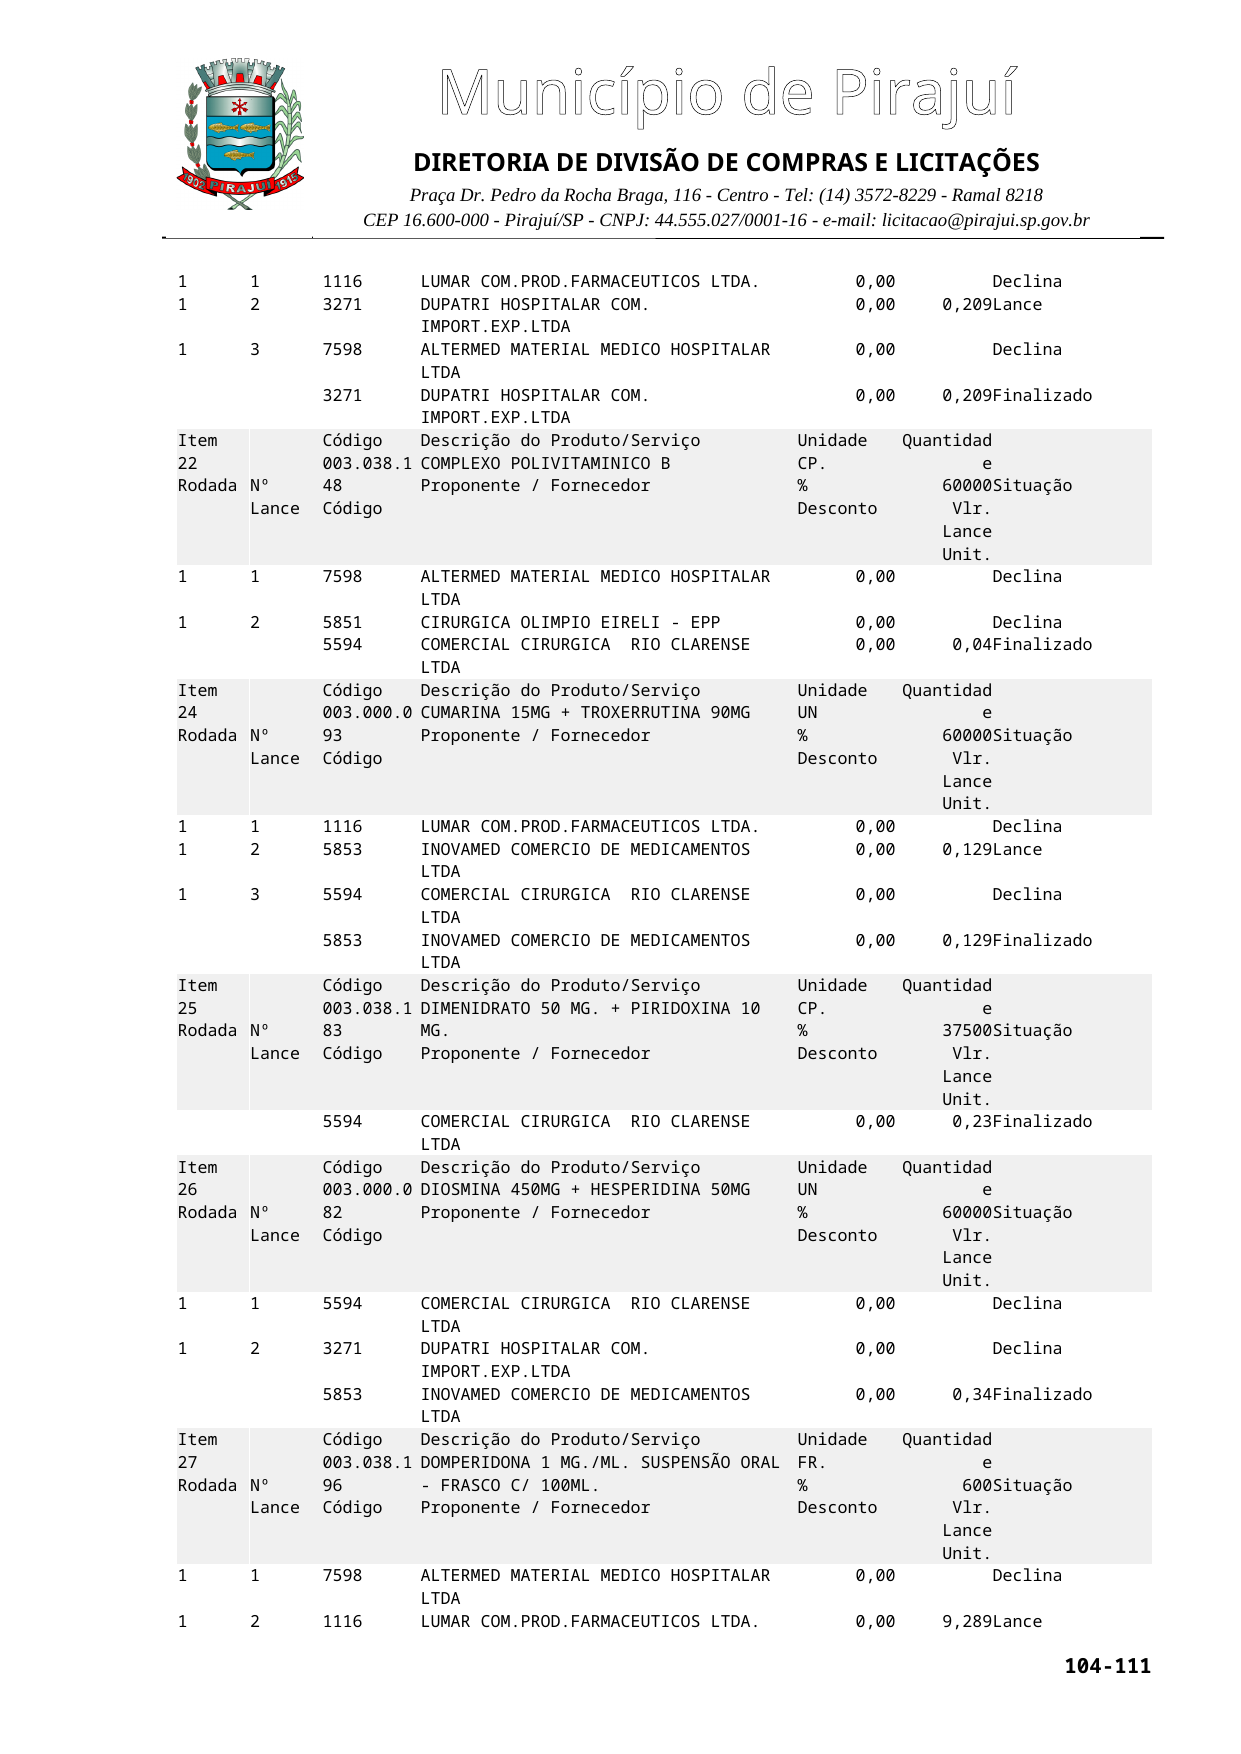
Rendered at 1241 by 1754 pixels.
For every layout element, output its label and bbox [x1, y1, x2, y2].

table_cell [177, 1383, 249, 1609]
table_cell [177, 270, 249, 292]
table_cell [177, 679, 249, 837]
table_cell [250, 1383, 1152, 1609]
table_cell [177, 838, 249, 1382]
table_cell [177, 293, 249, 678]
picture [176, 58, 304, 210]
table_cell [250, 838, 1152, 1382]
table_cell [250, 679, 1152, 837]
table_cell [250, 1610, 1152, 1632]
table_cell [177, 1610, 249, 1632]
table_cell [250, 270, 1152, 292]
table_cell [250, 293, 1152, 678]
